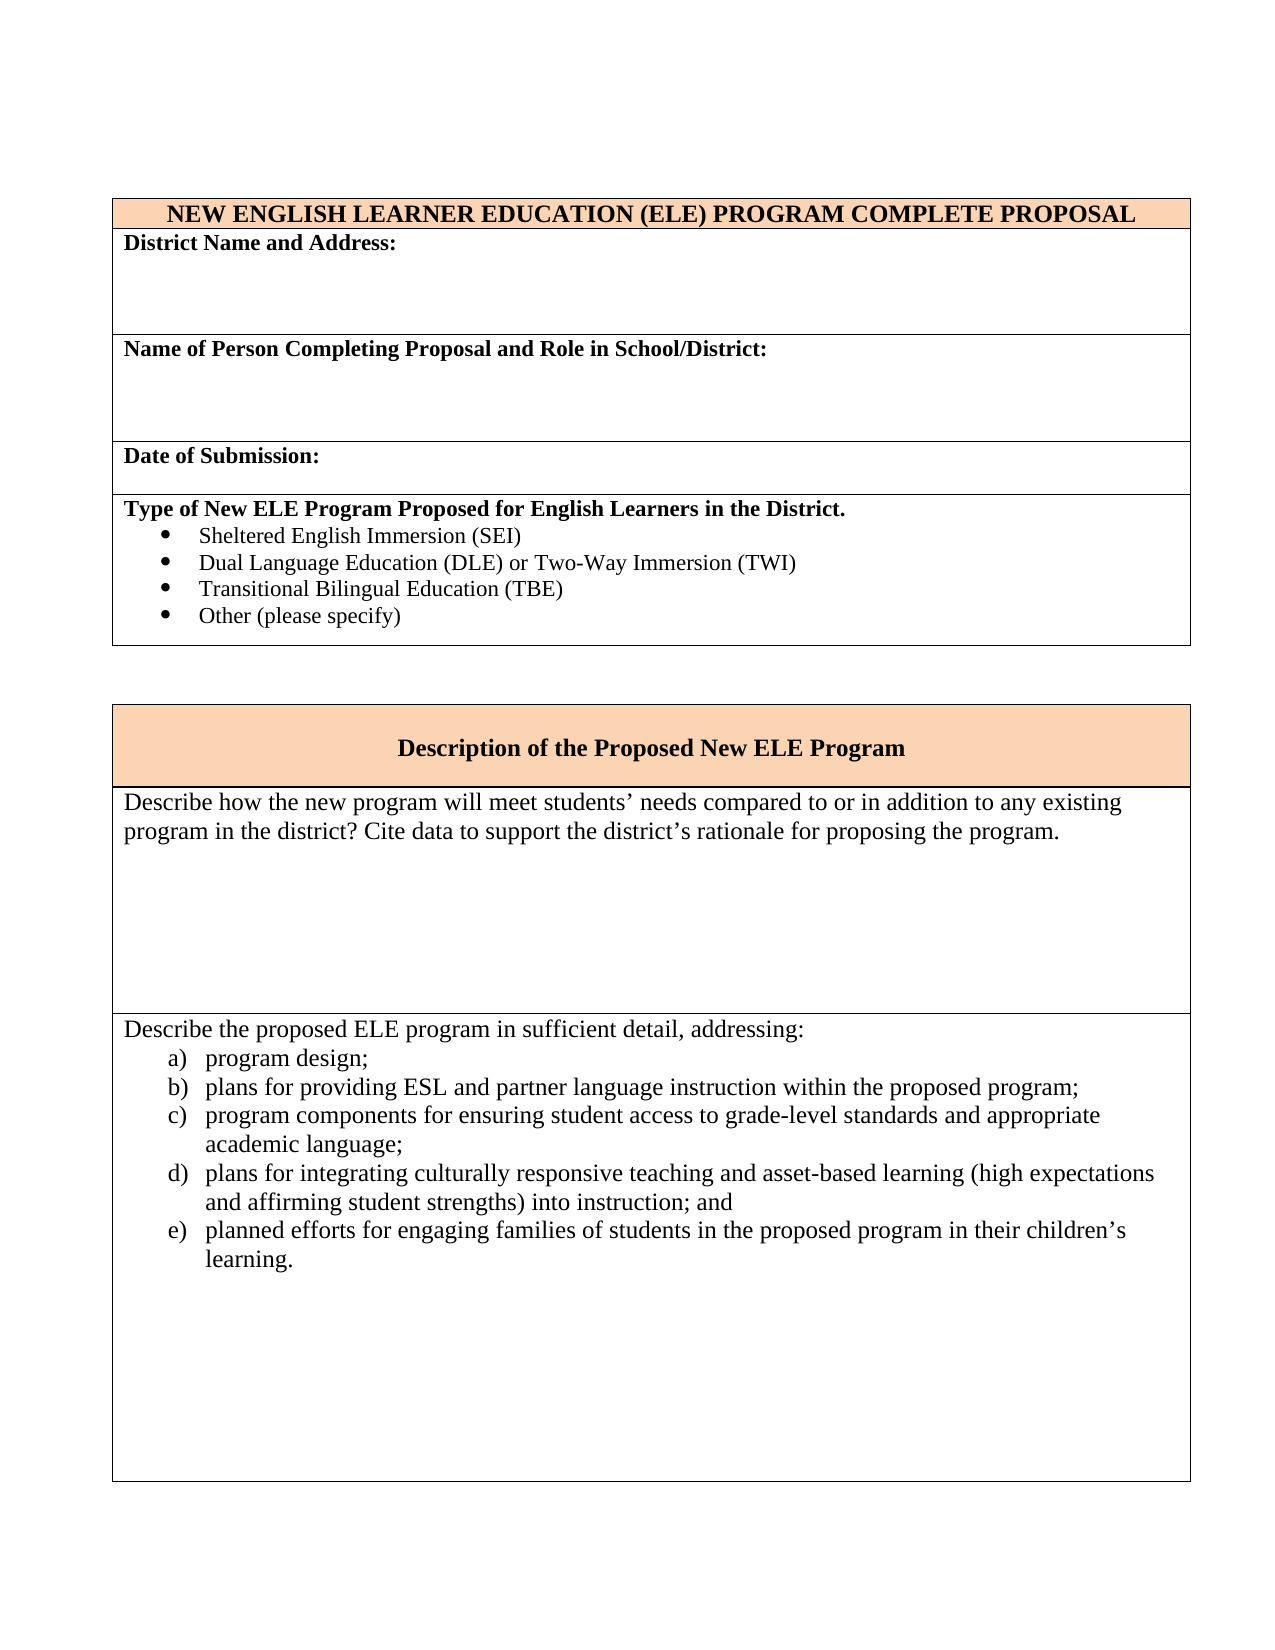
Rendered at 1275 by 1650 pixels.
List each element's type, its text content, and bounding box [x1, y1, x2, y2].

table_cell Type of New ELE Program Proposed for English Learners in the District. Sheltered English Immersion (SEI) Dual Language Education (DLE) or Two-Way Immersion (TWI) Transitional Bilingual Education (TBE) Other (please specify) [113, 495, 1190, 645]
table_header NEW ENGLISH LEARNER EDUCATION (ELE) PROGRAM COMPLETE PROPOSAL [113, 199, 1190, 228]
table_cell Name of Person Completing Proposal and Role in School/District: [113, 335, 1190, 441]
table_header Description of the Proposed New ELE Program [113, 705, 1190, 786]
table_cell District Name and Address: [113, 229, 1190, 334]
table_cell Date of Submission: [113, 442, 1190, 494]
table_cell Describe the proposed ELE program in sufficient detail, addressing: program design; plans for providing ESL and partner language instruction within the proposed program; program components for ensuring student access to grade-level standards and appropriate academic language; plans for integrating culturally responsive teaching and asset-based learning (high expectations and affirming student strengths) into instruction; and planned efforts for engaging families of students in the proposed program in their children’s learning. [113, 1014, 1190, 1481]
table_cell Describe how the new program will meet students’ needs compared to or in addition to any existing program in the district? Cite data to support the district’s rationale for proposing the program. [113, 788, 1190, 1013]
